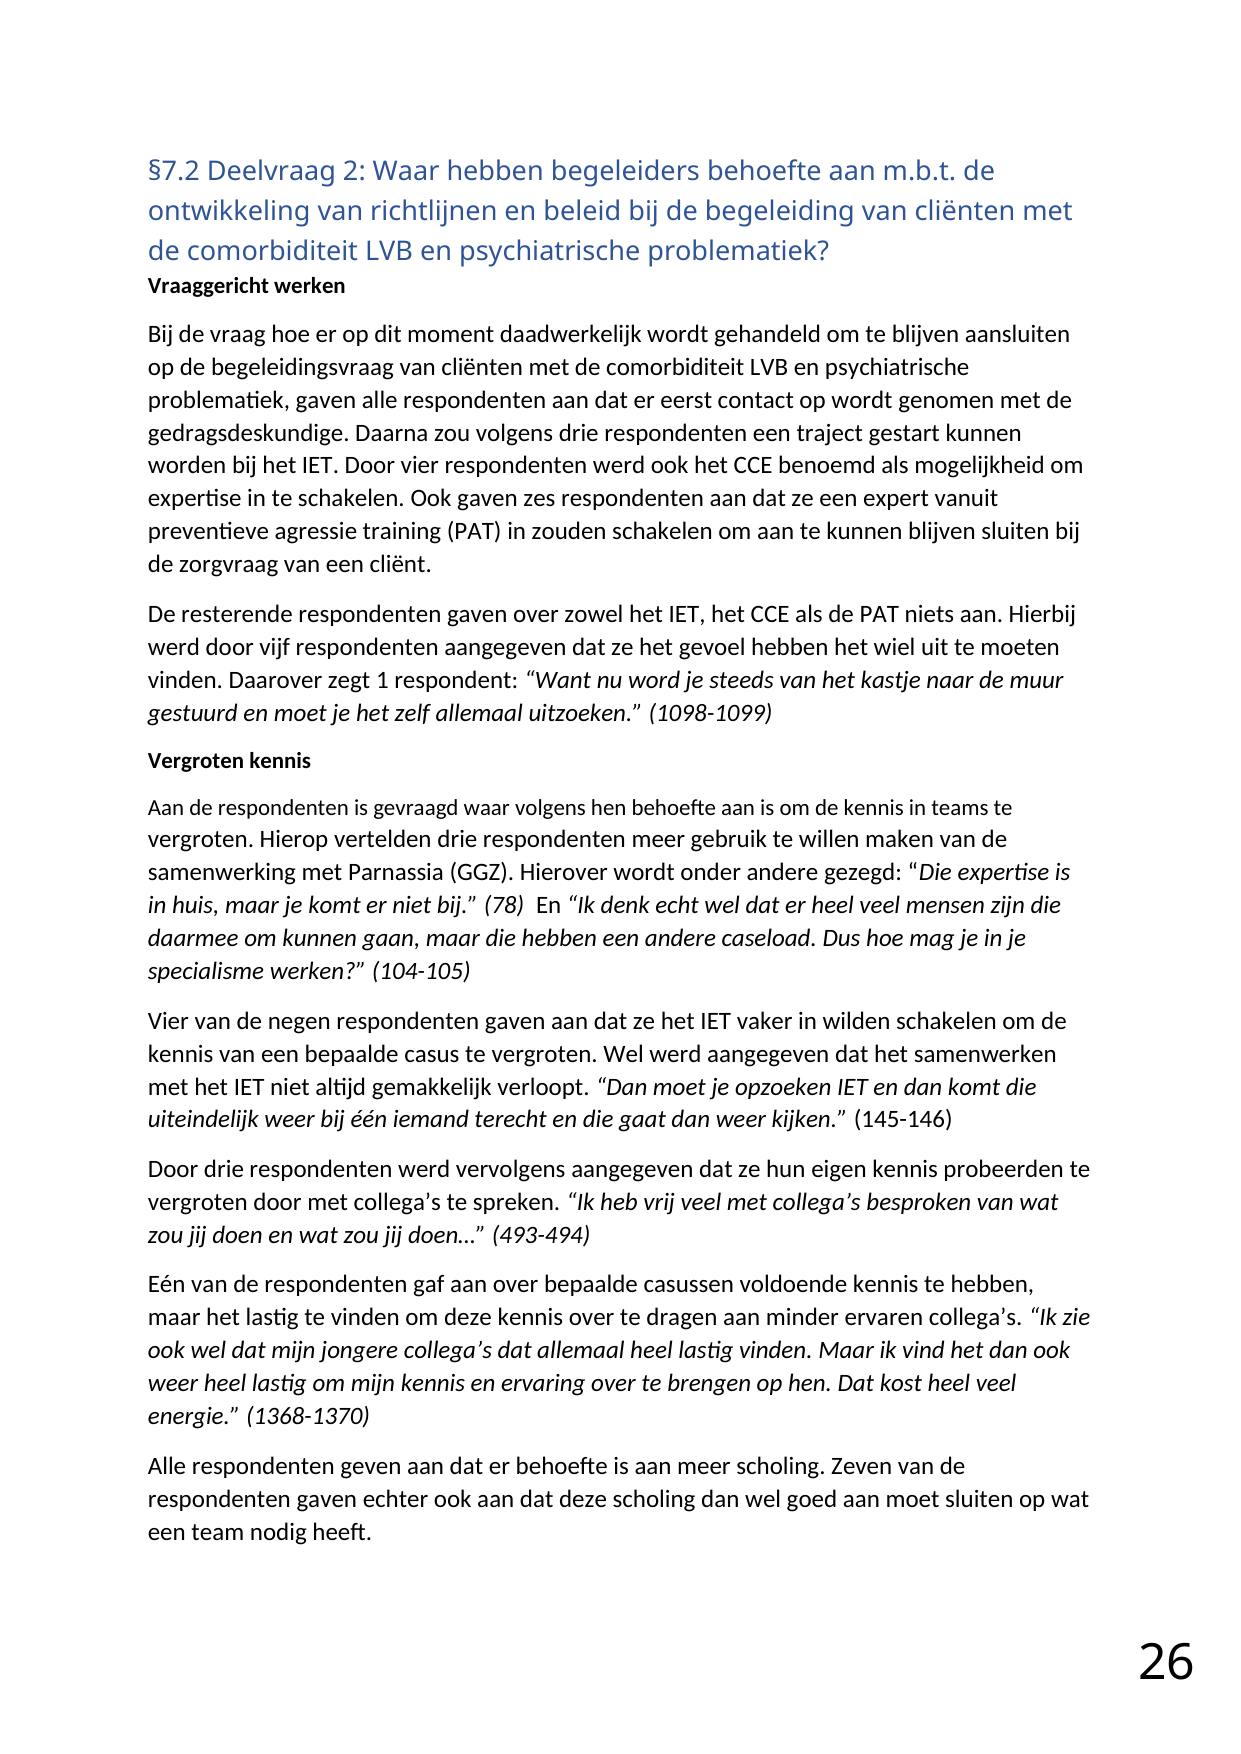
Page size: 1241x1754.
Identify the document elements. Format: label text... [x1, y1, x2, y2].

text De resterende respondenten gaven over zowel het IET, het CCE als de PAT niets aan. Hierbij werd door vijf respondenten aangegeven dat ze het gevoel hebben het wiel uit te moeten vinden. Daarover zegt 1 respondent: “Want nu word je steeds van het kastje naar de muur gestuurd en moet je het zelf allemaal uitzoeken.” (1098-1099) [148, 598, 1093, 727]
subtitle §7.2 Deelvraag 2: Waar hebben begeleiders behoefte aan m.b.t. de ontwikkeling van richtlijnen en beleid bij de begeleiding van cliënten met de comorbiditeit LVB en psychiatrische problematiek? [148, 152, 1093, 268]
text Vergroten kennis [148, 746, 1093, 774]
text Eén van de respondenten gaf aan over bepaalde casussen voldoende kennis te hebben, maar het lastig te vinden om deze kennis over te dragen aan minder ervaren collega’s. “Ik zie ook wel dat mijn jongere collega’s dat allemaal heel lastig vinden. Maar ik vind het dan ook weer heel lastig om mijn kennis en ervaring over te brengen op hen. Dat kost heel veel energie.” (1368-1370) [148, 1269, 1093, 1431]
text Vier van de negen respondenten gaven aan dat ze het IET vaker in wilden schakelen om de kennis van een bepaalde casus te vergroten. Wel werd aangegeven dat het samenwerken met het IET niet altijd gemakkelijk verloopt. “Dan moet je opzoeken IET en dan komt die uiteindelijk weer bij één iemand terecht en die gaat dan weer kijken.” (145-146) [148, 1005, 1093, 1134]
text Bij de vraag hoe er op dit moment daadwerkelijk wordt gehandeld om te blijven aansluiten op de begeleidingsvraag van cliënten met de comorbiditeit LVB en psychiatrische problematiek, gaven alle respondenten aan dat er eerst contact op wordt genomen met de gedragsdeskundige. Daarna zou volgens drie respondenten een traject gestart kunnen worden bij het IET. Door vier respondenten werd ook het CCE benoemd als mogelijkheid om expertise in te schakelen. Ook gaven zes respondenten aan dat ze een expert vanuit preventieve agressie training (PAT) in zouden schakelen om aan te kunnen blijven sluiten bij de zorgvraag van een cliënt. [148, 318, 1093, 579]
text Door drie respondenten werd vervolgens aangegeven dat ze hun eigen kennis probeerden te vergroten door met collega’s te spreken. “Ik heb vrij veel met collega’s besproken van wat zou jij doen en wat zou jij doen…” (493-494) [148, 1153, 1093, 1249]
text Vraaggericht werken [148, 271, 1093, 299]
text Alle respondenten geven aan dat er behoefte is aan meer scholing. Zeven van de respondenten gaven echter ook aan dat deze scholing dan wel goed aan moet sluiten op wat een team nodig heeft. [148, 1450, 1093, 1546]
text Aan de respondenten is gevraagd waar volgens hen behoefte aan is om de kennis in teams te vergroten. Hierop vertelden drie respondenten meer gebruik te willen maken van de samenwerking met Parnassia (GGZ). Hierover wordt onder andere gezegd: “Die expertise is in huis, maar je komt er niet bij.” (78) En “Ik denk echt wel dat er heel veel mensen zijn die daarmee om kunnen gaan, maar die hebben een andere caseload. Dus hoe mag je in je specialisme werken?” (104-105) [148, 793, 1093, 986]
